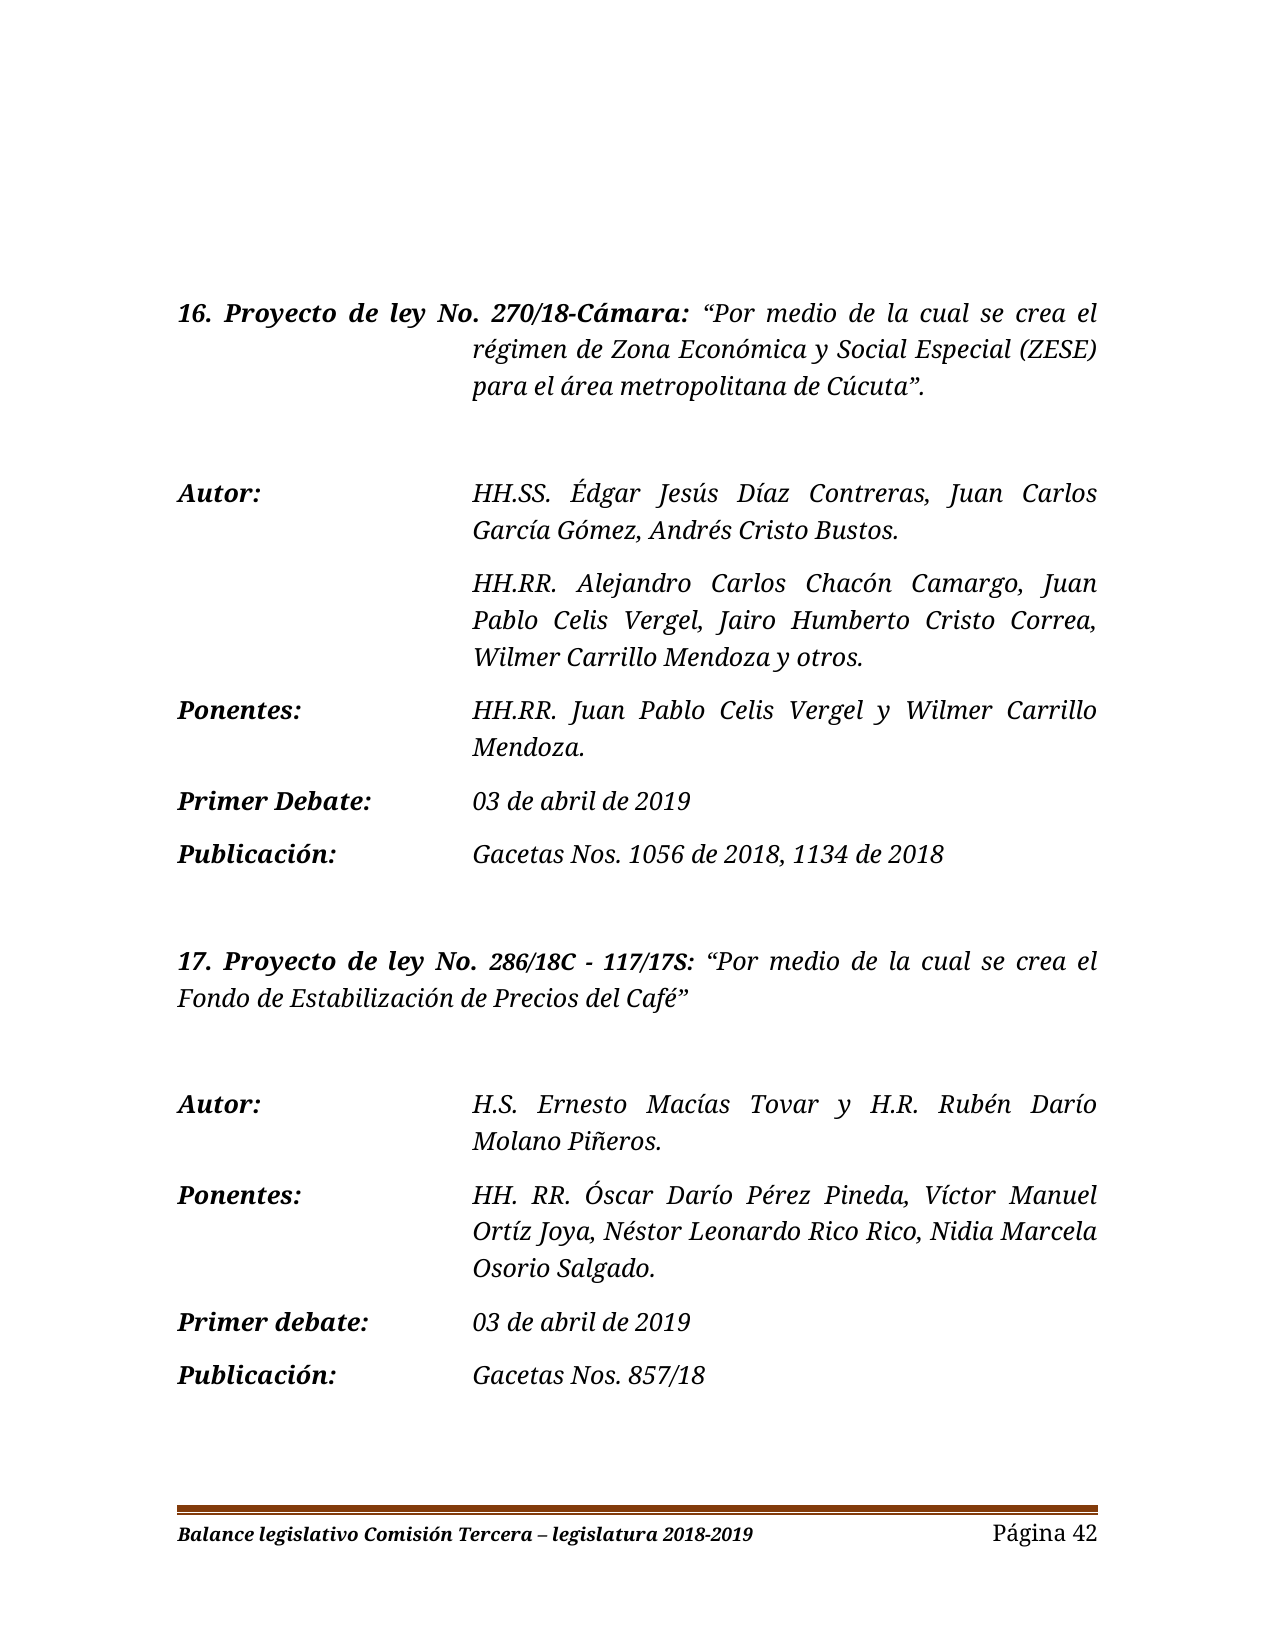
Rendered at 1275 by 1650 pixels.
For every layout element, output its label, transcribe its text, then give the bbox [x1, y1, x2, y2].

text Primer debate: 03 de abril de 2019 [177, 1304, 1098, 1338]
text 16. Proyecto de ley No. 270/18-Cámara: “Por medio de la cual se crea el régimen de Zona Económica y Social Especial (ZESE) para el área metropolitana de Cúcuta”. [177, 295, 1098, 403]
text HH.RR. Alejandro Carlos Chacón Camargo, Juan Pablo Celis Vergel, Jairo Humberto Cristo Correa, Wilmer Carrillo Mendoza y otros. [177, 566, 1098, 673]
text Ponentes: HH.RR. Juan Pablo Celis Vergel y Wilmer Carrillo Mendoza. [177, 693, 1098, 764]
text Ponentes: HH. RR. Óscar Darío Pérez Pineda, Víctor Manuel Ortíz Joya, Néstor Leonardo Rico Rico, Nidia Marcela Osorio Salgado. [177, 1177, 1098, 1285]
text Primer Debate: 03 de abril de 2019 [177, 783, 1098, 817]
text 17. Proyecto de ley No. 286/18C - 117/17S: “Por medio de la cual se crea el Fondo de Estabilización de Precios del Café” [177, 943, 1098, 1014]
text Publicación: Gacetas Nos. 857/18 [177, 1358, 1098, 1392]
text Autor: H.S. Ernesto Macías Tovar y H.R. Rubén Darío Molano Piñeros. [177, 1087, 1098, 1158]
text Autor: HH.SS. Édgar Jesús Díaz Contreras, Juan Carlos García Gómez, Andrés Cristo Bustos. [177, 476, 1098, 547]
text Publicación: Gacetas Nos. 1056 de 2018, 1134 de 2018 [177, 837, 1098, 871]
